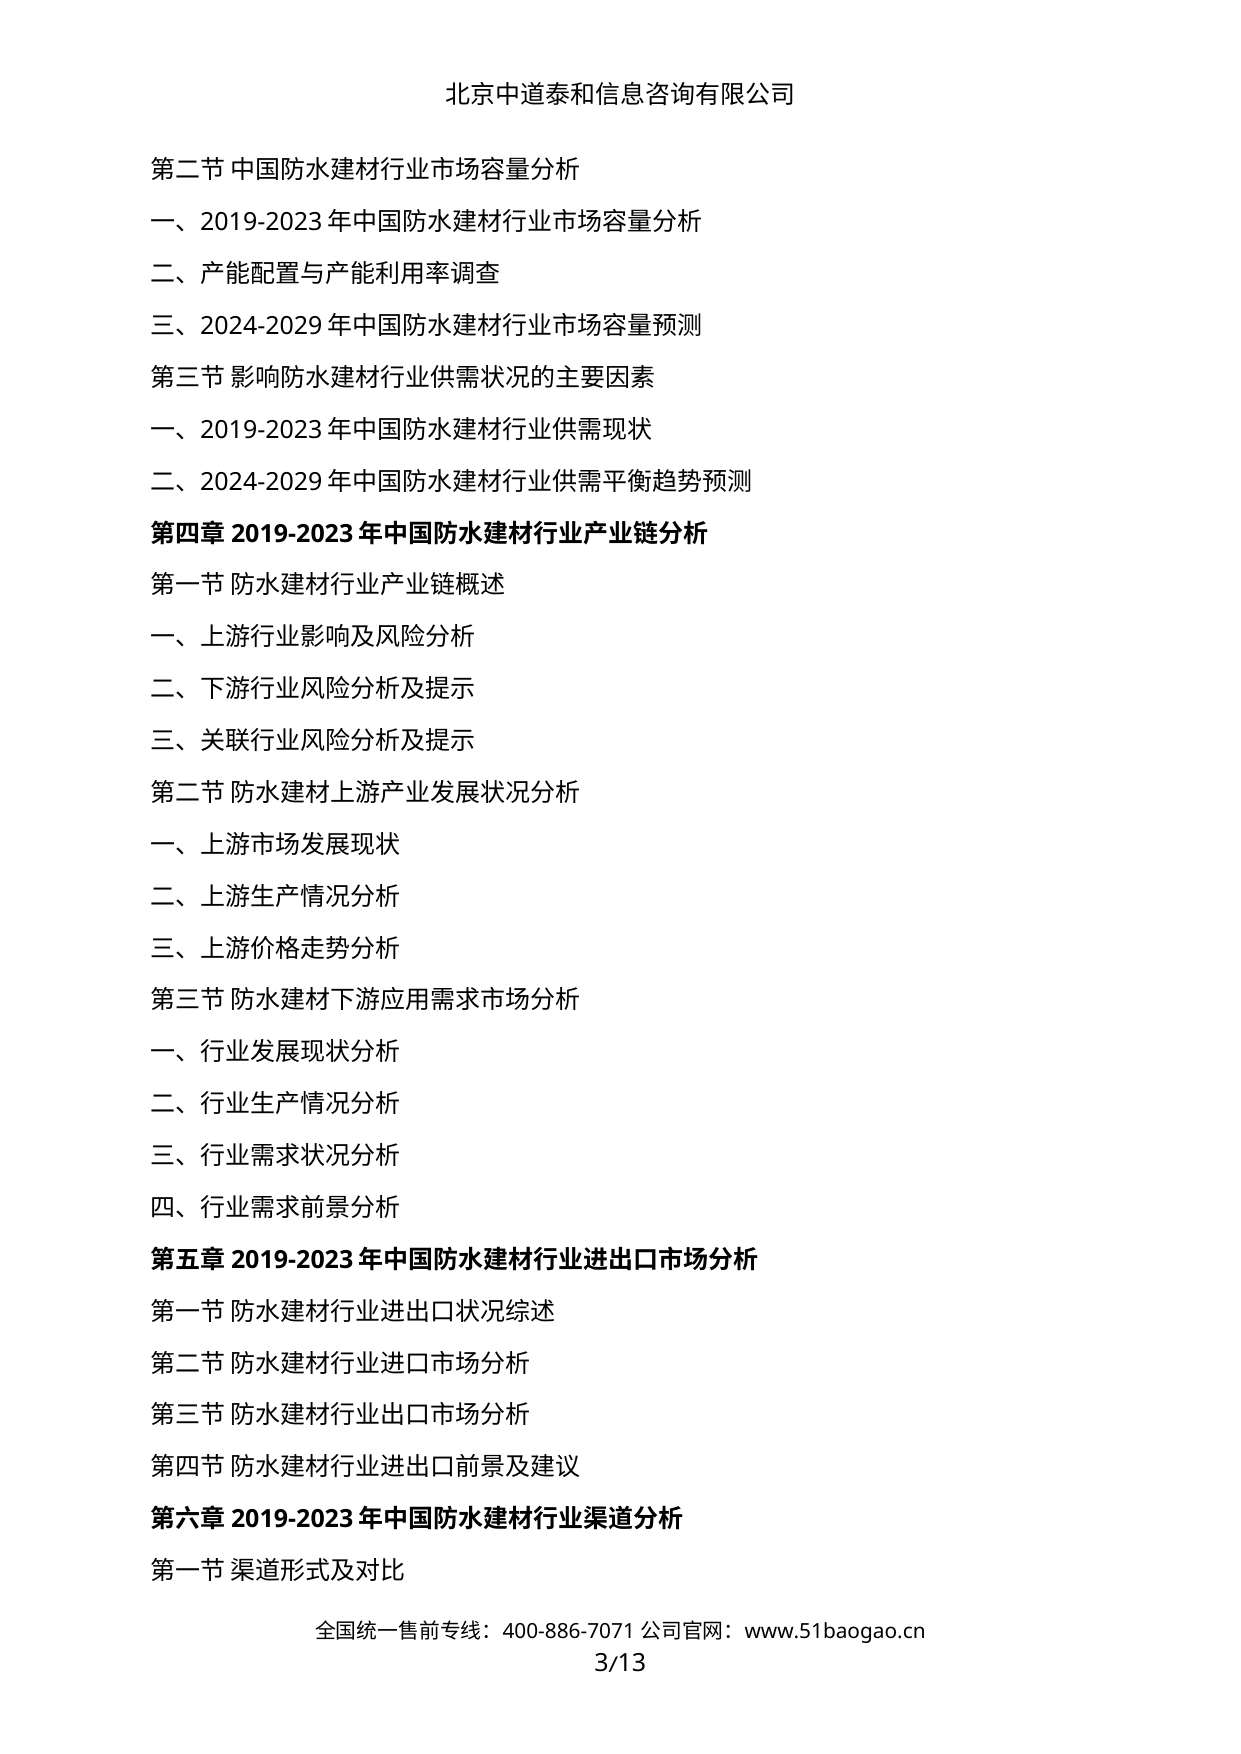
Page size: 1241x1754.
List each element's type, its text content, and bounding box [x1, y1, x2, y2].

text 第二节 防水建材行业进口市场分析 [150, 1343, 1090, 1379]
text 二、产能配置与产能利用率调查 [150, 254, 1090, 290]
text 一、上游市场发展现状 [150, 824, 1090, 861]
text 第三节 防水建材行业出口市场分析 [150, 1395, 1090, 1431]
text 一、上游行业影响及风险分析 [150, 617, 1090, 653]
text 三、上游价格走势分析 [150, 928, 1090, 964]
text 一、行业发展现状分析 [150, 1032, 1090, 1068]
text 第三节 影响防水建材行业供需状况的主要因素 [150, 357, 1090, 394]
text 一、2019-2023年中国防水建材行业市场容量分析 [150, 202, 1090, 238]
text 四、行业需求前景分析 [150, 1187, 1090, 1224]
text 第一节 防水建材行业产业链概述 [150, 565, 1090, 601]
text 第一节 防水建材行业进出口状况综述 [150, 1291, 1090, 1327]
text 二、下游行业风险分析及提示 [150, 669, 1090, 705]
text 第四节 防水建材行业进出口前景及建议 [150, 1447, 1090, 1483]
text 第三节 防水建材下游应用需求市场分析 [150, 980, 1090, 1016]
text 第五章 2019-2023年中国防水建材行业进出口市场分析 [150, 1239, 1090, 1276]
text 第二节 防水建材上游产业发展状况分析 [150, 772, 1090, 809]
text 二、2024-2029年中国防水建材行业供需平衡趋势预测 [150, 461, 1090, 497]
text 三、关联行业风险分析及提示 [150, 721, 1090, 757]
text 三、行业需求状况分析 [150, 1136, 1090, 1172]
text 第二节 中国防水建材行业市场容量分析 [150, 150, 1090, 186]
text 一、2019-2023年中国防水建材行业供需现状 [150, 409, 1090, 446]
text 二、行业生产情况分析 [150, 1084, 1090, 1120]
text 第六章 2019-2023年中国防水建材行业渠道分析 [150, 1499, 1090, 1535]
text 第四章 2019-2023年中国防水建材行业产业链分析 [150, 513, 1090, 549]
text 二、上游生产情况分析 [150, 876, 1090, 912]
text 第一节 渠道形式及对比 [150, 1551, 1090, 1587]
text 三、2024-2029年中国防水建材行业市场容量预测 [150, 306, 1090, 342]
